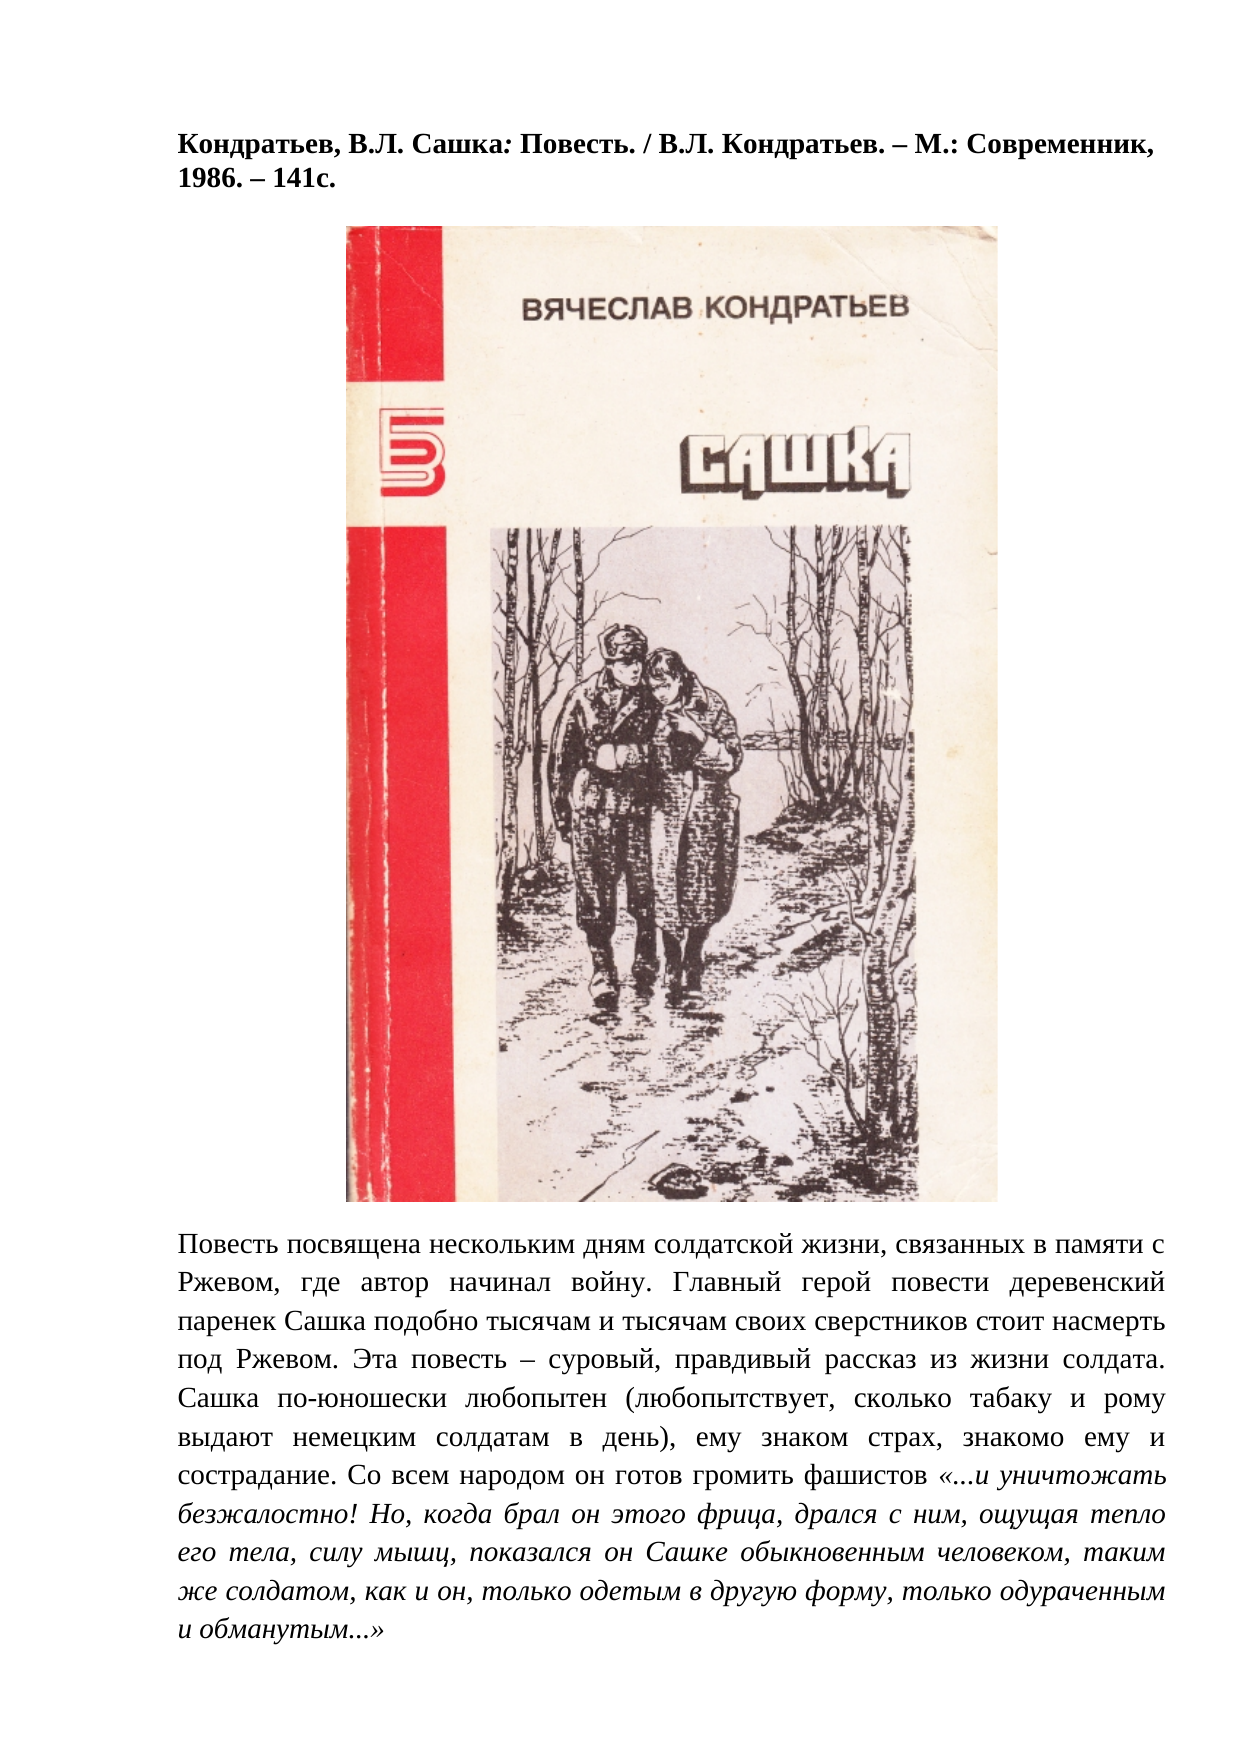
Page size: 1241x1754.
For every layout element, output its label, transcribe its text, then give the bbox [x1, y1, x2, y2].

picture [346, 226, 998, 1202]
text Повесть посвящена нескольким дням солдатской жизни, связанных в памяти с Ржевом, где автор начинал войну. Главный герой повести деревенский паренек Сашка подобно тысячам и тысячам своих сверстников стоит насмерть под Ржевом. Эта повесть – суровый, правдивый рассказ из жизни солдата. Сашка по-юношески любопытен (любопытствует, сколько табаку и рому выдают немецким солдатам в день), ему знаком страх, знакомо ему и сострадание. Со всем народом он готов громить фашистов «...и уничтожать безжалостно! Но, когда брал он этого фрица, дрался с ним, ощущая тепло его тела, силу мышц, показался он Сашке обыкновенным человеком, таким же солдатом, как и он, только одетым в другую форму, только одураченным и обманутым...» [177, 1226, 1167, 1645]
text Кондратьев, В.Л. Сашка: Повесть. / В.Л. Кондратьев. – М.: Современник, 1986. – 141с. [177, 126, 1167, 193]
